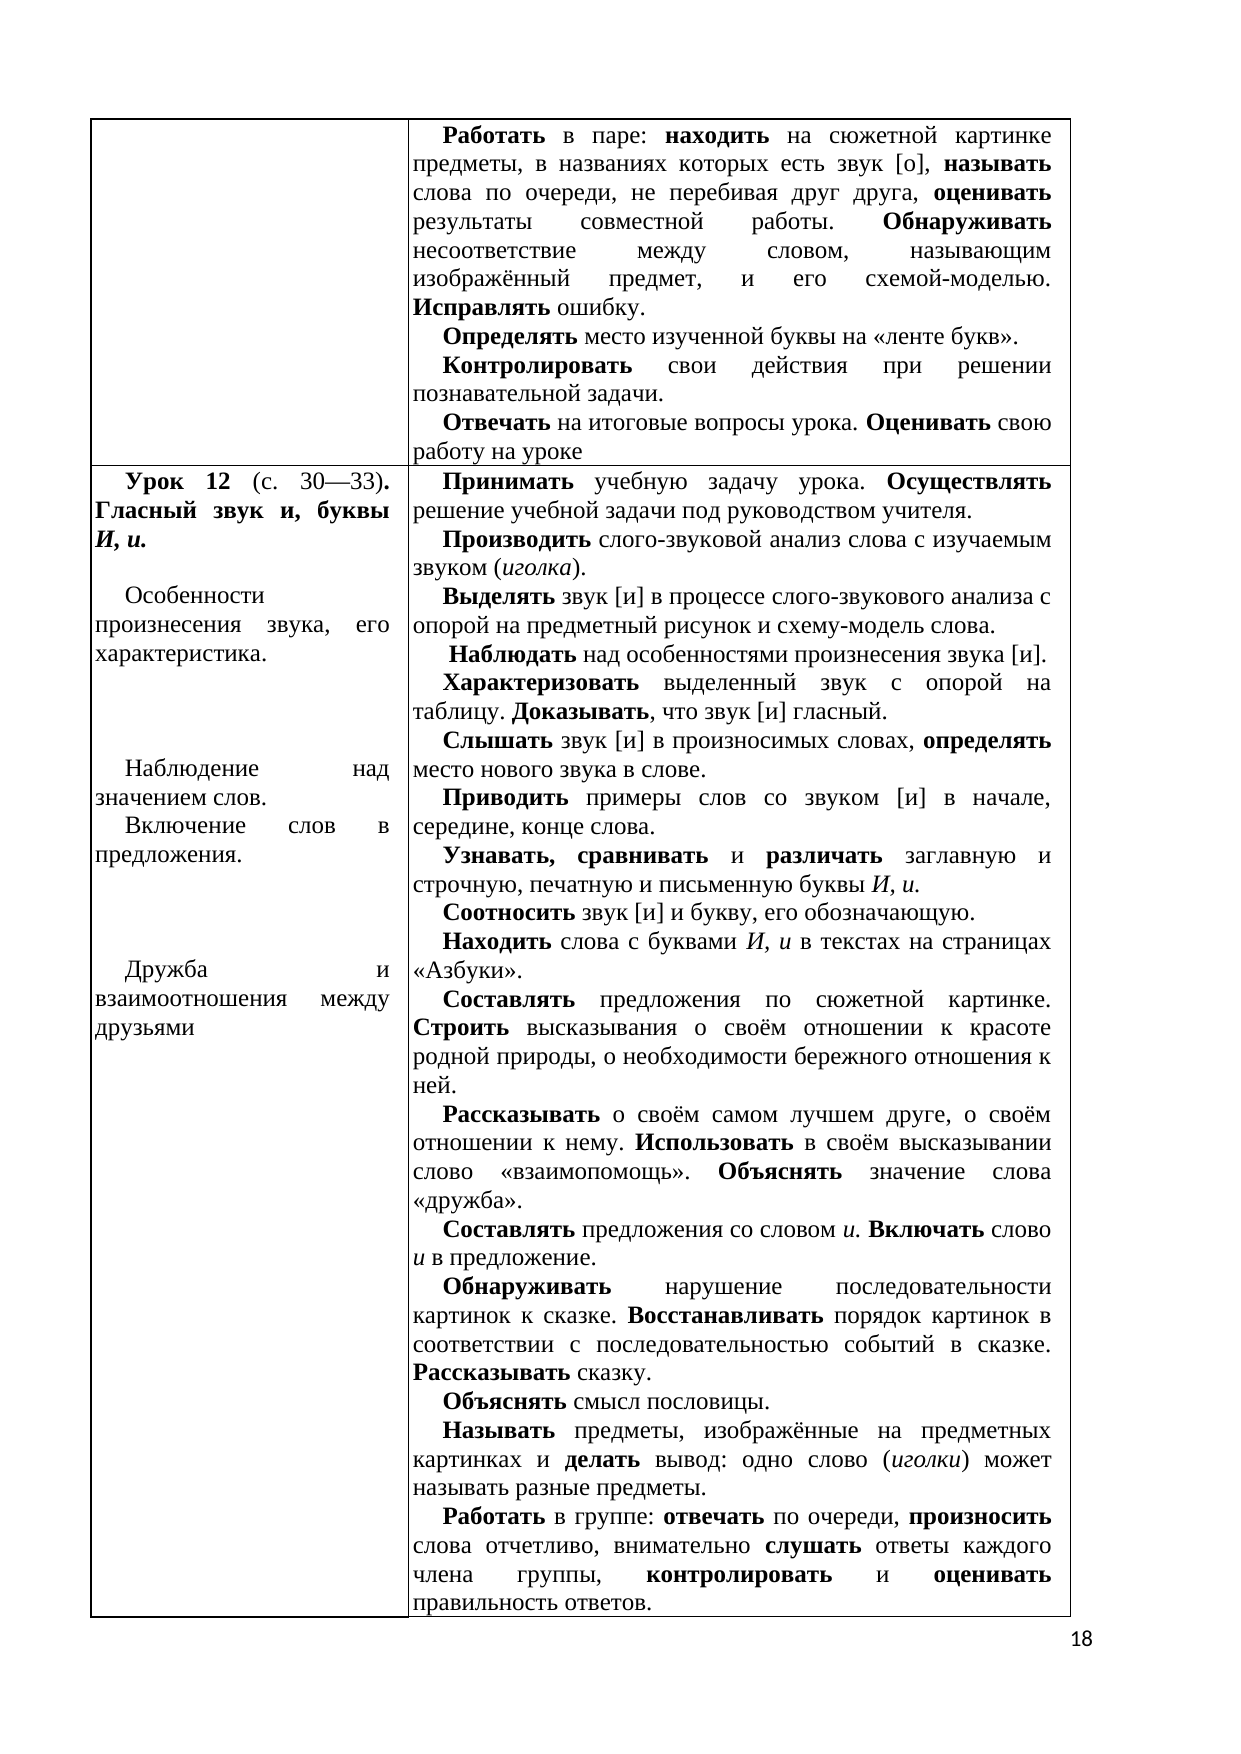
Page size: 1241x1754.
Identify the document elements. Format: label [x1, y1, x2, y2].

table_cell [409, 120, 1070, 465]
table_cell [409, 466, 1070, 1616]
table_cell [92, 120, 408, 465]
table_cell [92, 466, 408, 1616]
